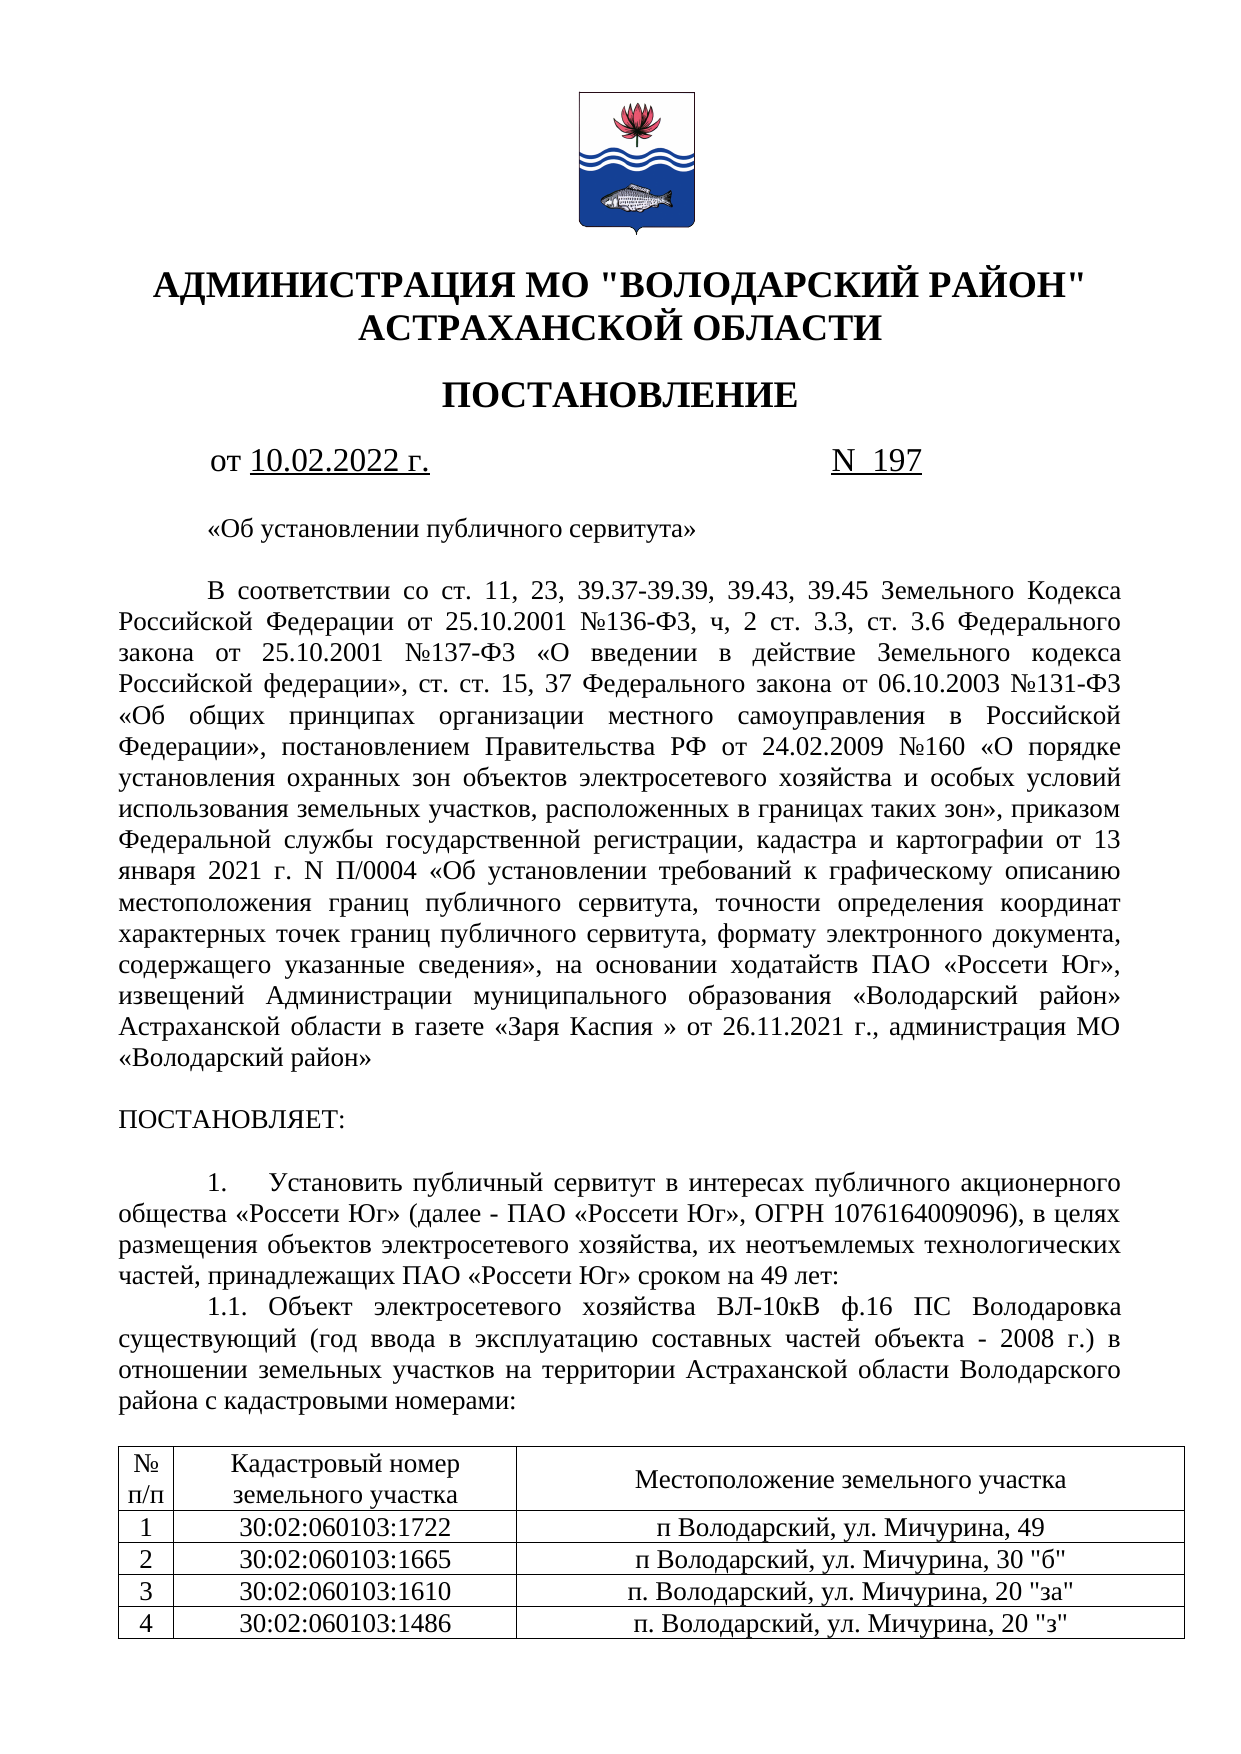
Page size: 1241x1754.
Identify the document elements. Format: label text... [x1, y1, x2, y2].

text ПОСТАНОВЛЯЕТ: [118, 1104, 1122, 1135]
table_cell п Володарский, ул. Мичурина, 49 [517, 1511, 1184, 1542]
table_cell 2 [119, 1543, 173, 1574]
table_cell п Володарский, ул. Мичурина, 30 "б" [517, 1543, 1184, 1574]
text В соответствии со ст. 11, 23, 39.37-39.39, 39.43, 39.45 Земельного Кодекса Российской Федерации от 25.10.2001 №136-Ф3, ч, 2 ст. 3.3, ст. 3.6 Федерального закона от 25.10.2001 №137-Ф3 «О введении в действие Земельного кодекса Российской федерации», ст. ст. 15, 37 Федерального закона от 06.10.2003 №131-Ф3 «Об общих принципах организации местного самоуправления в Российской Федерации», постановлением Правительства РФ от 24.02.2009 №160 «О порядке установления охранных зон объектов электросетевого хозяйства и особых условий использования земельных участков, расположенных в границах таких зон», приказом Федеральной службы государственной регистрации, кадастра и картографии от 13 января 2021 г. N П/0004 «Об установлении требований к графическому описанию местоположения границ публичного сервитута, точности определения координат характерных точек границ публичного сервитута, формату электронного документа, содержащего указанные сведения», на основании ходатайств ПАО «Россети Юг», извещений Администрации муниципального образования «Володарский район» Астраханской области в газете «Заря Каспия » от 26.11.2021 г., администрация МО «Володарский район» [118, 574, 1122, 1072]
text 1. Установить публичный сервитут в интересах публичного акционерного общества «Россети Юг» (далее - ПАО «Россети Юг», ОГРН 1076164009096), в целях размещения объектов электросетевого хозяйства, их неотъемлемых технологических частей, принадлежащих ПАО «Россети Юг» сроком на 49 лет: [118, 1166, 1122, 1291]
text «Об установлении публичного сервитута» [118, 512, 1122, 543]
table_header от 10.02.2022 г. [107, 440, 620, 478]
text 1.1. Объект электросетевого хозяйства ВЛ-10кВ ф.16 ПС Володаровка существующий (год ввода в эксплуатацию составных частей объекта - 2008 г.) в отношении земельных участков на территории Астраханской области Володарского района с кадастровыми номерами: [118, 1291, 1122, 1415]
table_cell 4 [119, 1607, 173, 1638]
table_header Кадастровый номер земельного участка [174, 1447, 516, 1509]
table_cell 30:02:060103:1665 [174, 1543, 516, 1574]
table_cell 3 [119, 1575, 173, 1606]
table_cell 30:02:060103:1610 [174, 1575, 516, 1606]
table_header N 197 [620, 440, 1133, 478]
table_cell 30:02:060103:1722 [174, 1511, 516, 1542]
table_cell п. Володарский, ул. Мичурина, 20 "за" [517, 1575, 1184, 1606]
text АСТРАХАНСКОЙ ОБЛАСТИ [118, 306, 1122, 349]
table_cell п. Володарский, ул. Мичурина, 20 "з" [517, 1607, 1184, 1638]
picture [578, 91, 696, 235]
text АДМИНИСТРАЦИЯ МО "ВОЛОДАРСКИЙ РАЙОН" [118, 262, 1122, 306]
table_header Местоположение земельного участка [517, 1447, 1184, 1509]
table_cell 1 [119, 1511, 173, 1542]
table_header № п/п [119, 1447, 173, 1509]
text ПОСТАНОВЛЕНИЕ [118, 373, 1122, 416]
table_cell 30:02:060103:1486 [174, 1607, 516, 1638]
